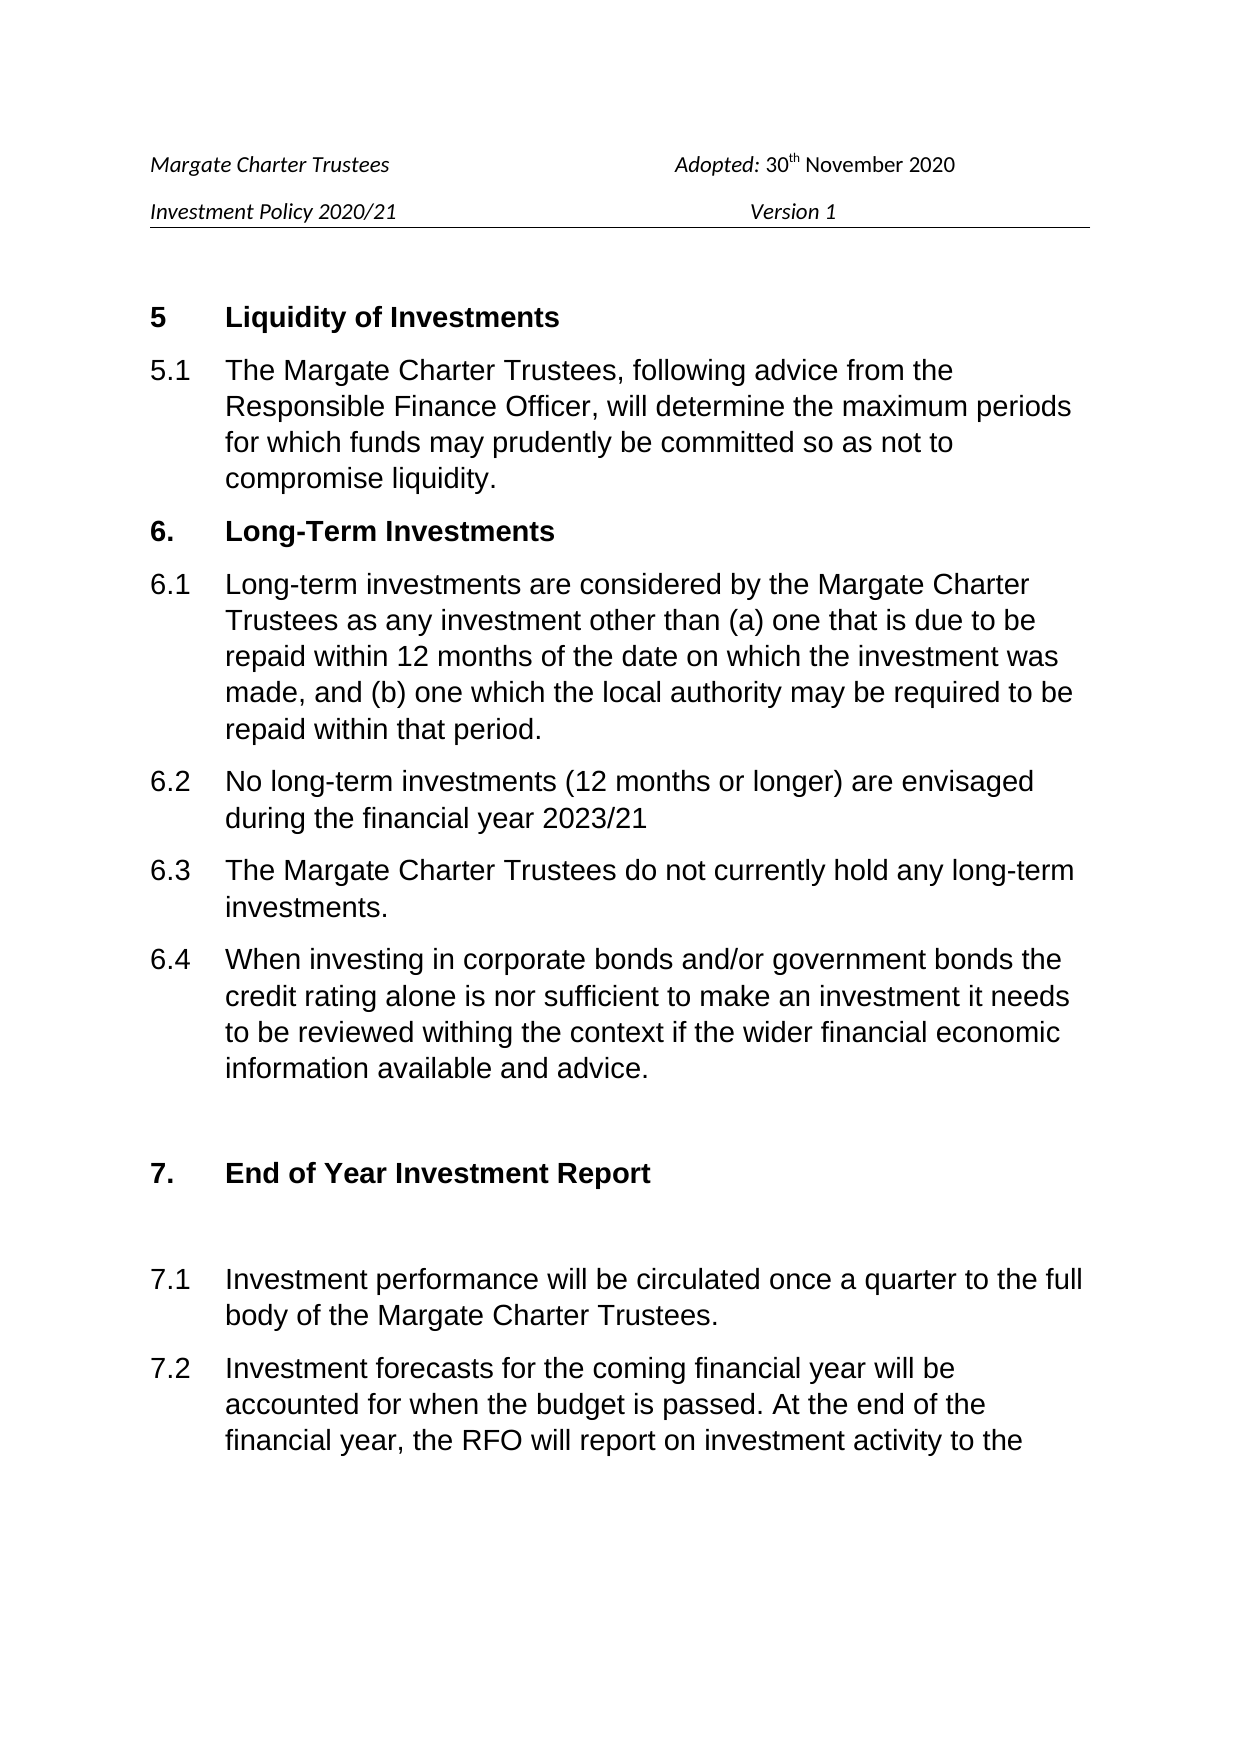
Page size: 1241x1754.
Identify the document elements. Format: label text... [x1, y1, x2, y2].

text 5 Liquidity of Investments [150, 300, 1090, 334]
text Investment Policy 2020/21 Version 1 [150, 197, 1090, 227]
text 5.1 The Margate Charter Trustees, following advice from the Responsible Finance Officer, will determine the maximum periods for which funds may prudently be committed so as not to compromise liquidity. [150, 353, 1090, 495]
text 6.1 Long-term investments are considered by the Margate Charter Trustees as any investment other than (a) one that is due to be repaid within 12 months of the date on which the investment was made, and (b) one which the local authority may be required to be repaid within that period. [150, 567, 1090, 745]
text 6. Long-Term Investments [150, 514, 1090, 548]
text 7.1 Investment performance will be circulated once a quarter to the full body of the Margate Charter Trustees. [150, 1262, 1090, 1332]
text 6.4 When investing in corporate bonds and/or government bonds the credit rating alone is nor sufficient to make an investment it needs to be reviewed withing the context if the wider financial economic information available and advice. [150, 942, 1090, 1084]
text 6.2 No long-term investments (12 months or longer) are envisaged during the financial year 2023/21 [150, 764, 1090, 834]
text 7. End of Year Investment Report [150, 1156, 1090, 1190]
text Margate Charter Trustees Adopted: 30th November 2020 [150, 150, 1090, 178]
text 6.3 The Margate Charter Trustees do not currently hold any long-term investments. [150, 853, 1090, 923]
text 7.2 Investment forecasts for the coming financial year will be accounted for when the budget is passed. At the end of the financial year, the RFO will report on investment activity to the [150, 1351, 1090, 1457]
